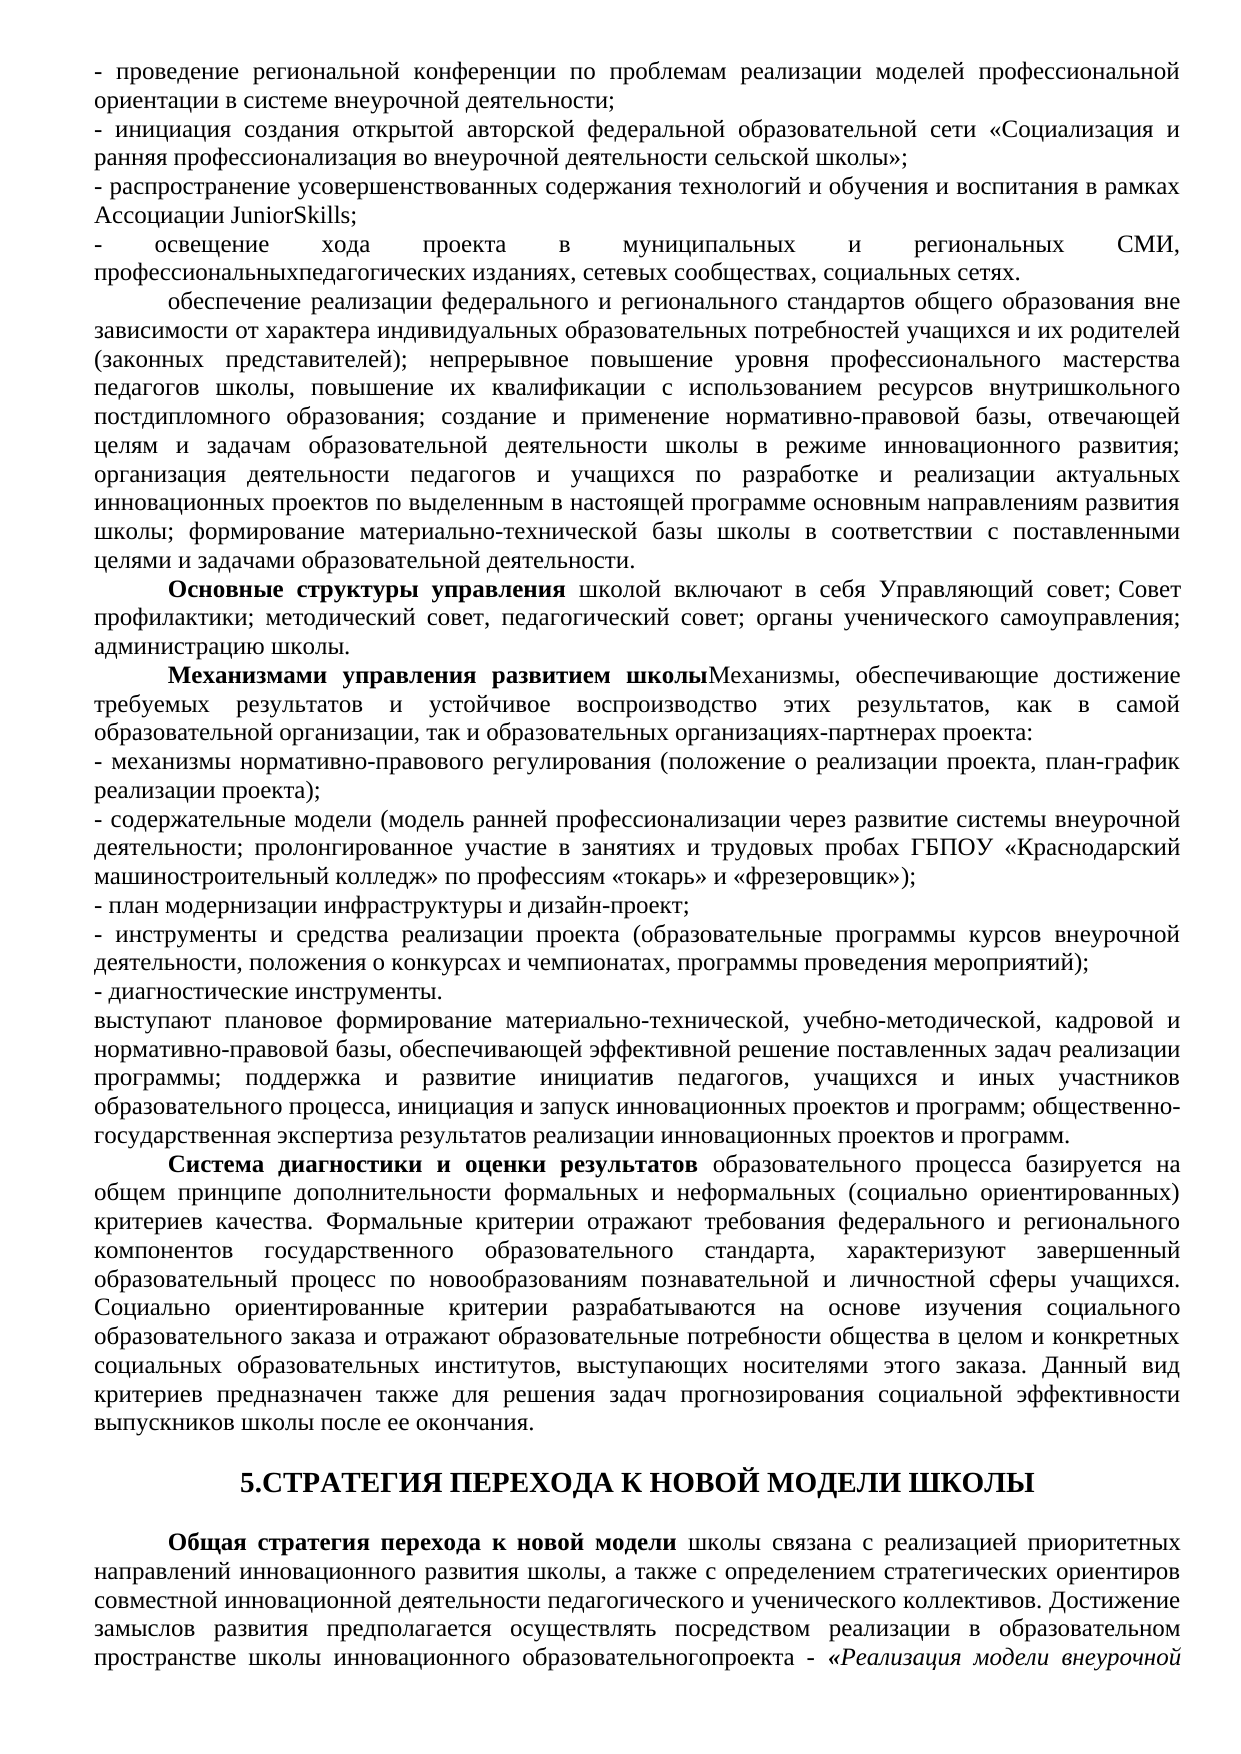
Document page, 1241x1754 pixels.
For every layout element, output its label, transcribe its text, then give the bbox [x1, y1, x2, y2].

text - освещение хода проекта в муниципальных и региональных СМИ, профессиональныхпедагогических изданиях, сетевых сообществах, социальных сетях. [94, 229, 1181, 286]
text - инструменты и средства реализации проекта (образовательные программы курсов внеурочной деятельности, положения о конкурсах и чемпионатах, программы проведения мероприятий); [94, 919, 1181, 976]
text Механизмами управления развитием школыМеханизмы, обеспечивающие достижение требуемых результатов и устойчивое воспроизводство этих результатов, как в самой образовательной организации, так и образовательных организациях-партнерах проекта: [94, 660, 1181, 746]
text Основные структуры управления школой включают в себя Управляющий совет; Совет профилактики; методический совет, педагогический совет; органы ученического самоуправления; администрацию школы. [94, 574, 1181, 660]
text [94, 1527, 1181, 1671]
text - механизмы нормативно-правового регулирования (положение о реализации проекта, план-график реализации проекта); [94, 746, 1181, 804]
text 5.СТРАТЕГИЯ ПЕРЕХОДА К НОВОЙ МОДЕЛИ ШКОЛЫ [94, 1465, 1181, 1498]
text - инициация создания открытой авторской федеральной образовательной сети «Социализация и ранняя профессионализация во внеурочной деятельности сельской школы»; [94, 114, 1181, 171]
text обеспечение реализации федерального и регионального стандартов общего образования вне зависимости от характера индивидуальных образовательных потребностей учащихся и их родителей (законных представителей); непрерывное повышение уровня профессионального мастерства педагогов школы, повышение их квалификации с использованием ресурсов внутришкольного постдипломного образования; создание и применение нормативно-правовой базы, отвечающей целям и задачам образовательной деятельности школы в режиме инновационного развития; организация деятельности педагогов и учащихся по разработке и реализации актуальных инновационных проектов по выделенным в настоящей программе основным направлениям развития школы; формирование материально-технической базы школы в соответствии с поставленными целями и задачами образовательной деятельности. [94, 286, 1181, 574]
text - диагностические инструменты. [94, 976, 1181, 1005]
text - план модернизации инфраструктуры и дизайн-проект; [94, 890, 1181, 919]
text - распространение усовершенствованных содержания технологий и обучения и воспитания в рамках Ассоциации JuniorSkills; [94, 171, 1181, 229]
text выступают плановое формирование материально-технической, учебно-методической, кадровой и нормативно-правовой базы, обеспечивающей эффективной решение поставленных задач реализации программы; поддержка и развитие инициатив педагогов, учащихся и иных участников образовательного процесса, инициация и запуск инновационных проектов и программ; общественно-государственная экспертиза результатов реализации инновационных проектов и программ. [94, 1005, 1181, 1149]
text - проведение региональной конференции по проблемам реализации моделей профессиональной ориентации в системе внеурочной деятельности; [94, 56, 1181, 114]
text - содержательные модели (модель ранней профессионализации через развитие системы внеурочной деятельности; пролонгированное участие в занятиях и трудовых пробах ГБПОУ «Краснодарский машиностроительный колледж» по профессиям «токарь» и «фрезеровщик»); [94, 804, 1181, 890]
text Система диагностики и оценки результатов образовательного процесса базируется на общем принципе дополнительности формальных и неформальных (социально ориентированных) критериев качества. Формальные критерии отражают требования федерального и регионального компонентов государственного образовательного стандарта, характеризуют завершенный образовательный процесс по новообразованиям познавательной и личностной сферы учащихся. Социально ориентированные критерии разрабатываются на основе изучения социального образовательного заказа и отражают образовательные потребности общества в целом и конкретных социальных образовательных институтов, выступающих носителями этого заказа. Данный вид критериев предназначен также для решения задач прогнозирования социальной эффективности выпускников школы после ее окончания. [94, 1149, 1181, 1436]
